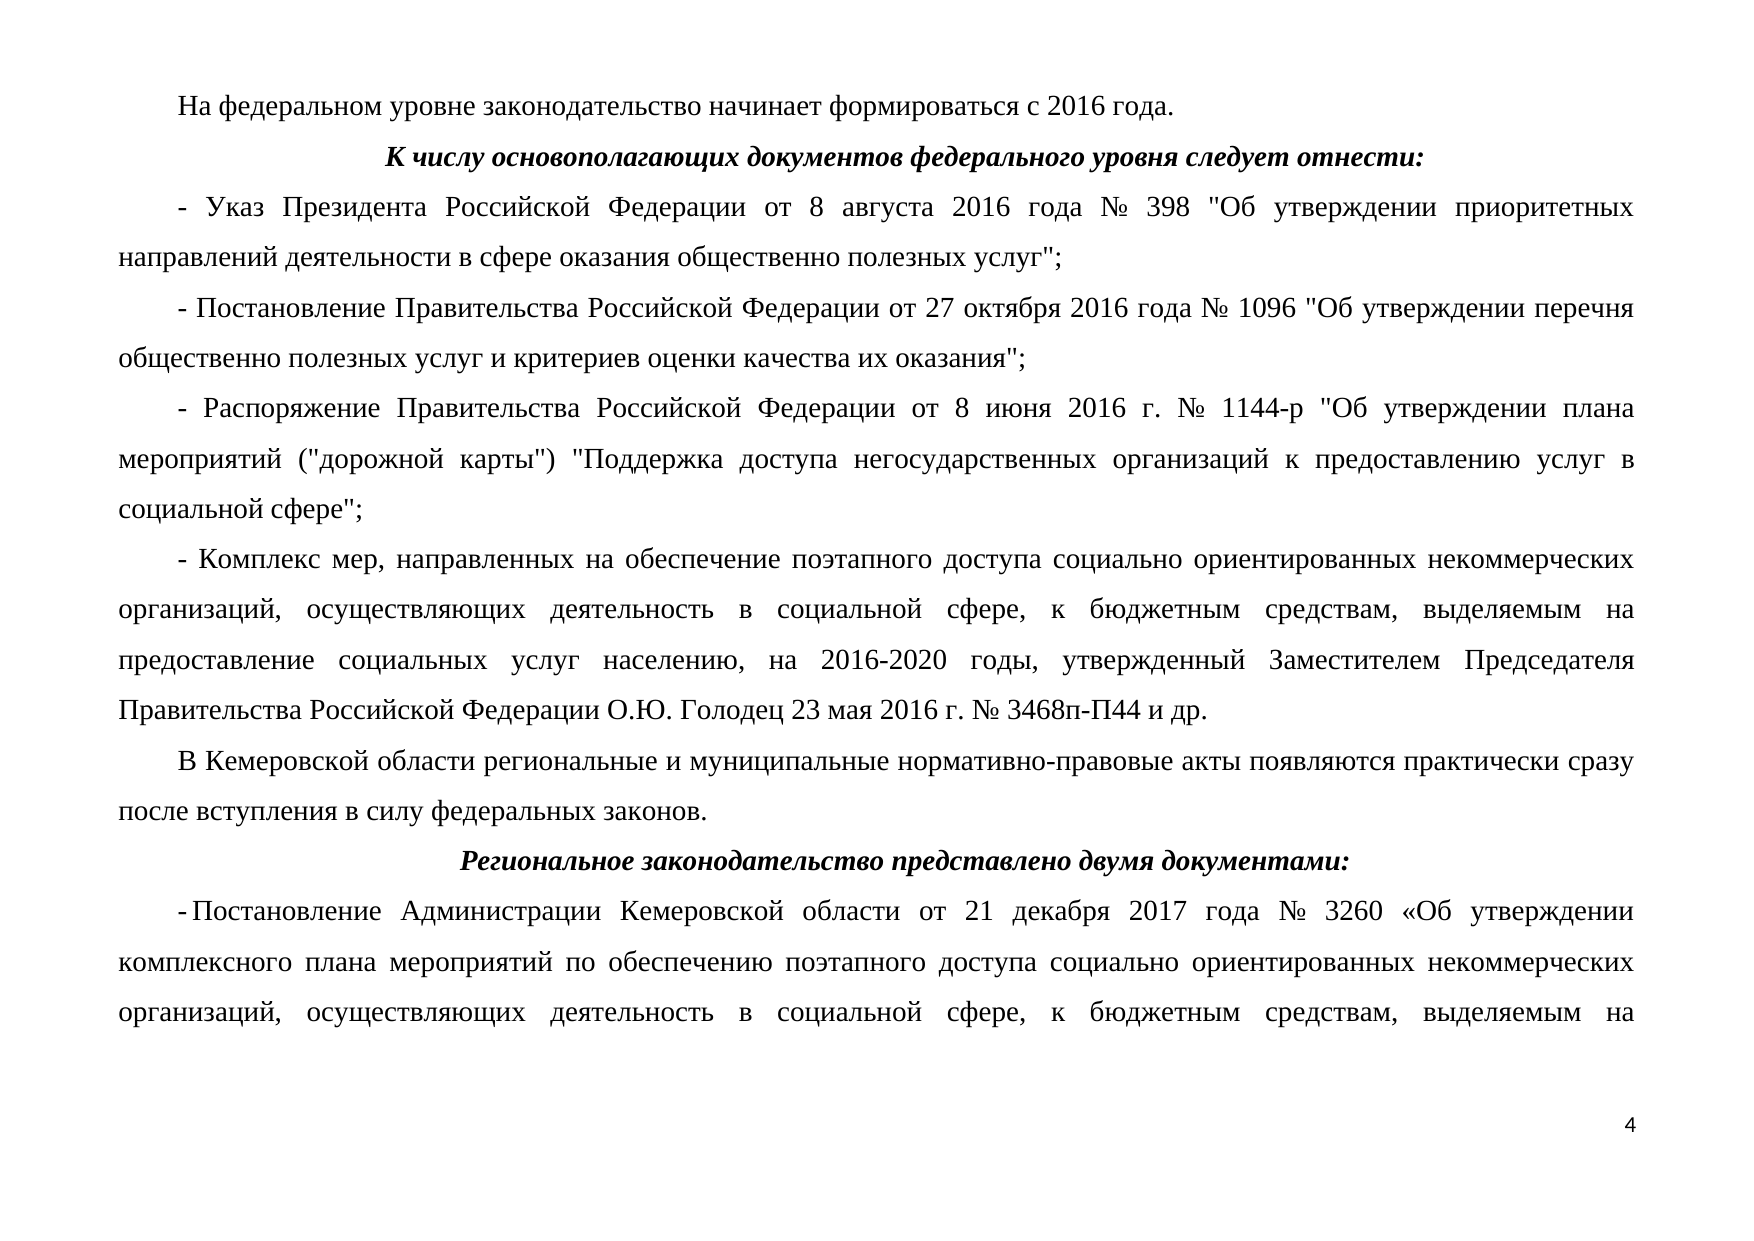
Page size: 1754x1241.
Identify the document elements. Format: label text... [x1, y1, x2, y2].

text - Указ Президента Российской Федерации от 8 августа 2016 года № 398 "Об утверждении приоритетных направлений деятельности в сфере оказания общественно полезных услуг"; [118, 189, 1636, 273]
text - Комплекс мер, направленных на обеспечение поэтапного доступа социально ориентированных некоммерческих организаций, осуществляющих деятельность в социальной сфере, к бюджетным средствам, выделяемым на предоставление социальных услуг населению, на 2016-2020 годы, утвержденный Заместителем Председателя Правительства Российской Федерации О.Ю. Голодец 23 мая 2016 г. № 3468п-П44 и др. [118, 541, 1636, 726]
text - Постановление Правительства Российской Федерации от 27 октября 2016 года № 1096 "Об утверждении перечня общественно полезных услуг и критериев оценки качества их оказания"; [118, 290, 1636, 374]
text - Распоряжение Правительства Российской Федерации от 8 июня 2016 г. № 1144-р "Об утверждении плана мероприятий ("дорожной карты") "Поддержка доступа негосударственных организаций к предоставлению услуг в социальной сфере"; [118, 390, 1636, 524]
text К числу основополагающих документов федерального уровня следует отнести: [118, 139, 1636, 172]
text На федеральном уровне законодательство начинает формироваться с 2016 года. [118, 88, 1636, 122]
text В Кемеровской области региональные и муниципальные нормативно-правовые акты появляются практически сразу после вступления в силу федеральных законов. [118, 743, 1636, 826]
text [118, 893, 1636, 1028]
text Региональное законодательство представлено двумя документами: [118, 843, 1636, 877]
